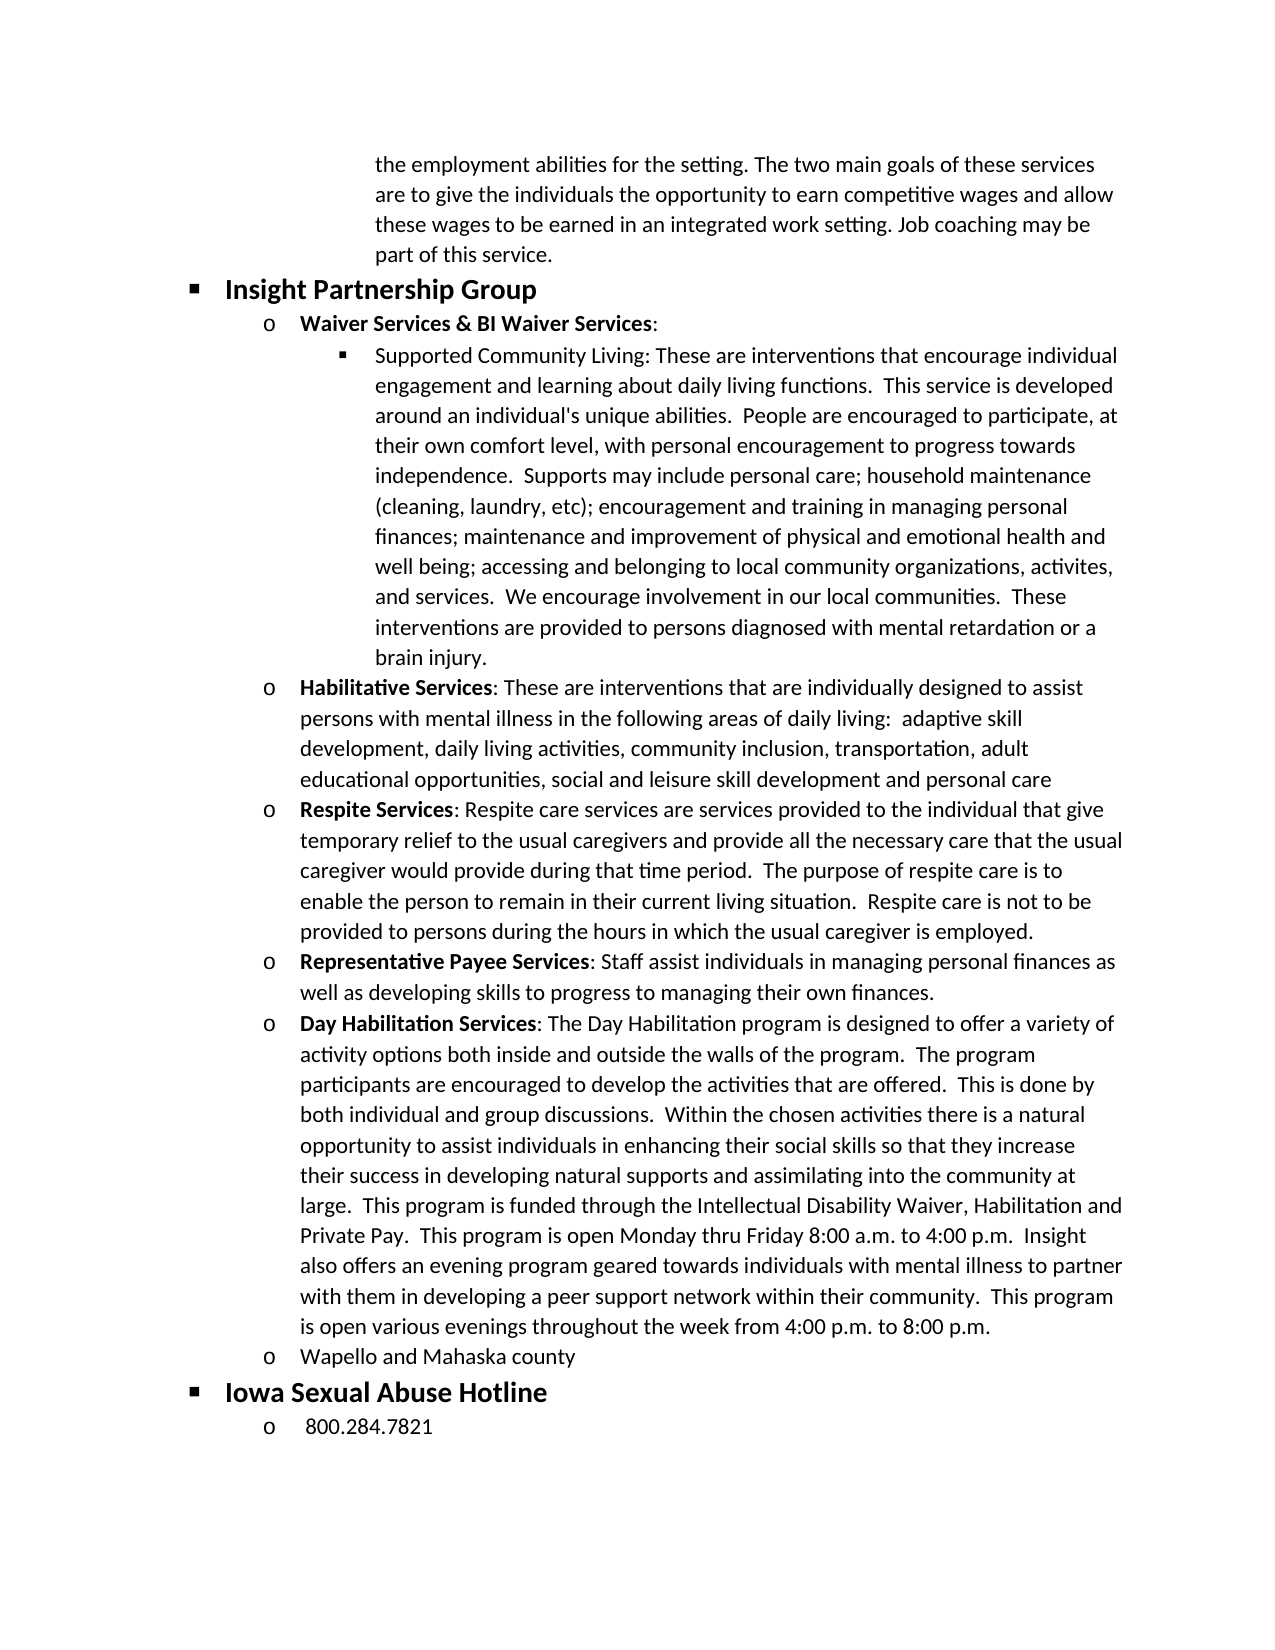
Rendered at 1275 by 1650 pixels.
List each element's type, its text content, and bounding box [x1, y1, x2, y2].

list Respite Services: Respite care services are services provided to the individual that give temporary relief to the usual caregivers and provide all the necessary care that the usual caregiver would provide during that time period. The purpose of respite care is to enable the person to remain in their current living situation. Respite care is not to be provided to persons during the hours in which the usual caregiver is employed. [262, 795, 1125, 945]
list Waiver Services & BI Waiver Services: [262, 309, 1125, 338]
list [337, 150, 1125, 269]
list Representative Payee Services: Staff assist individuals in managing personal finances as well as developing skills to progress to managing their own finances. [262, 947, 1125, 1007]
list Habilitative Services: These are interventions that are individually designed to assist persons with mental illness in the following areas of daily living: adaptive skill development, daily living activities, community inclusion, transportation, adult educational opportunities, social and leisure skill development and personal care [262, 673, 1125, 793]
list Day Habilitation Services: The Day Habilitation program is designed to offer a variety of activity options both inside and outside the walls of the program. The program participants are encouraged to develop the activities that are offered. This is done by both individual and group discussions. Within the chosen activities there is a natural opportunity to assist individuals in enhancing their social skills so that they increase their success in developing natural supports and assimilating into the community at large. This program is funded through the Intellectual Disability Waiver, Habilitation and Private Pay. This program is open Monday thru Friday 8:00 a.m. to 4:00 p.m. Insight also offers an evening program geared towards individuals with mental illness to partner with them in developing a peer support network within their community. This program is open various evenings throughout the week from 4:00 p.m. to 8:00 p.m. [262, 1009, 1125, 1340]
list Insight Partnership Group [187, 271, 1125, 306]
list Supported Community Living: These are interventions that encourage individual engagement and learning about daily living functions. This service is developed around an individual's unique abilities. People are encouraged to participate, at their own comfort level, with personal encouragement to progress towards independence. Supports may include personal care; household maintenance (cleaning, laundry, etc); encouragement and training in managing personal finances; maintenance and improvement of physical and emotional health and well being; accessing and belonging to local community organizations, activites, and services. We encourage involvement in our local communities. These interventions are provided to persons diagnosed with mental retardation or a brain injury. [337, 341, 1125, 671]
list Iowa Sexual Abuse Hotline [187, 1374, 1125, 1409]
list 800.284.7821 [262, 1412, 1125, 1441]
list Wapello and Mahaska county [262, 1342, 1125, 1371]
